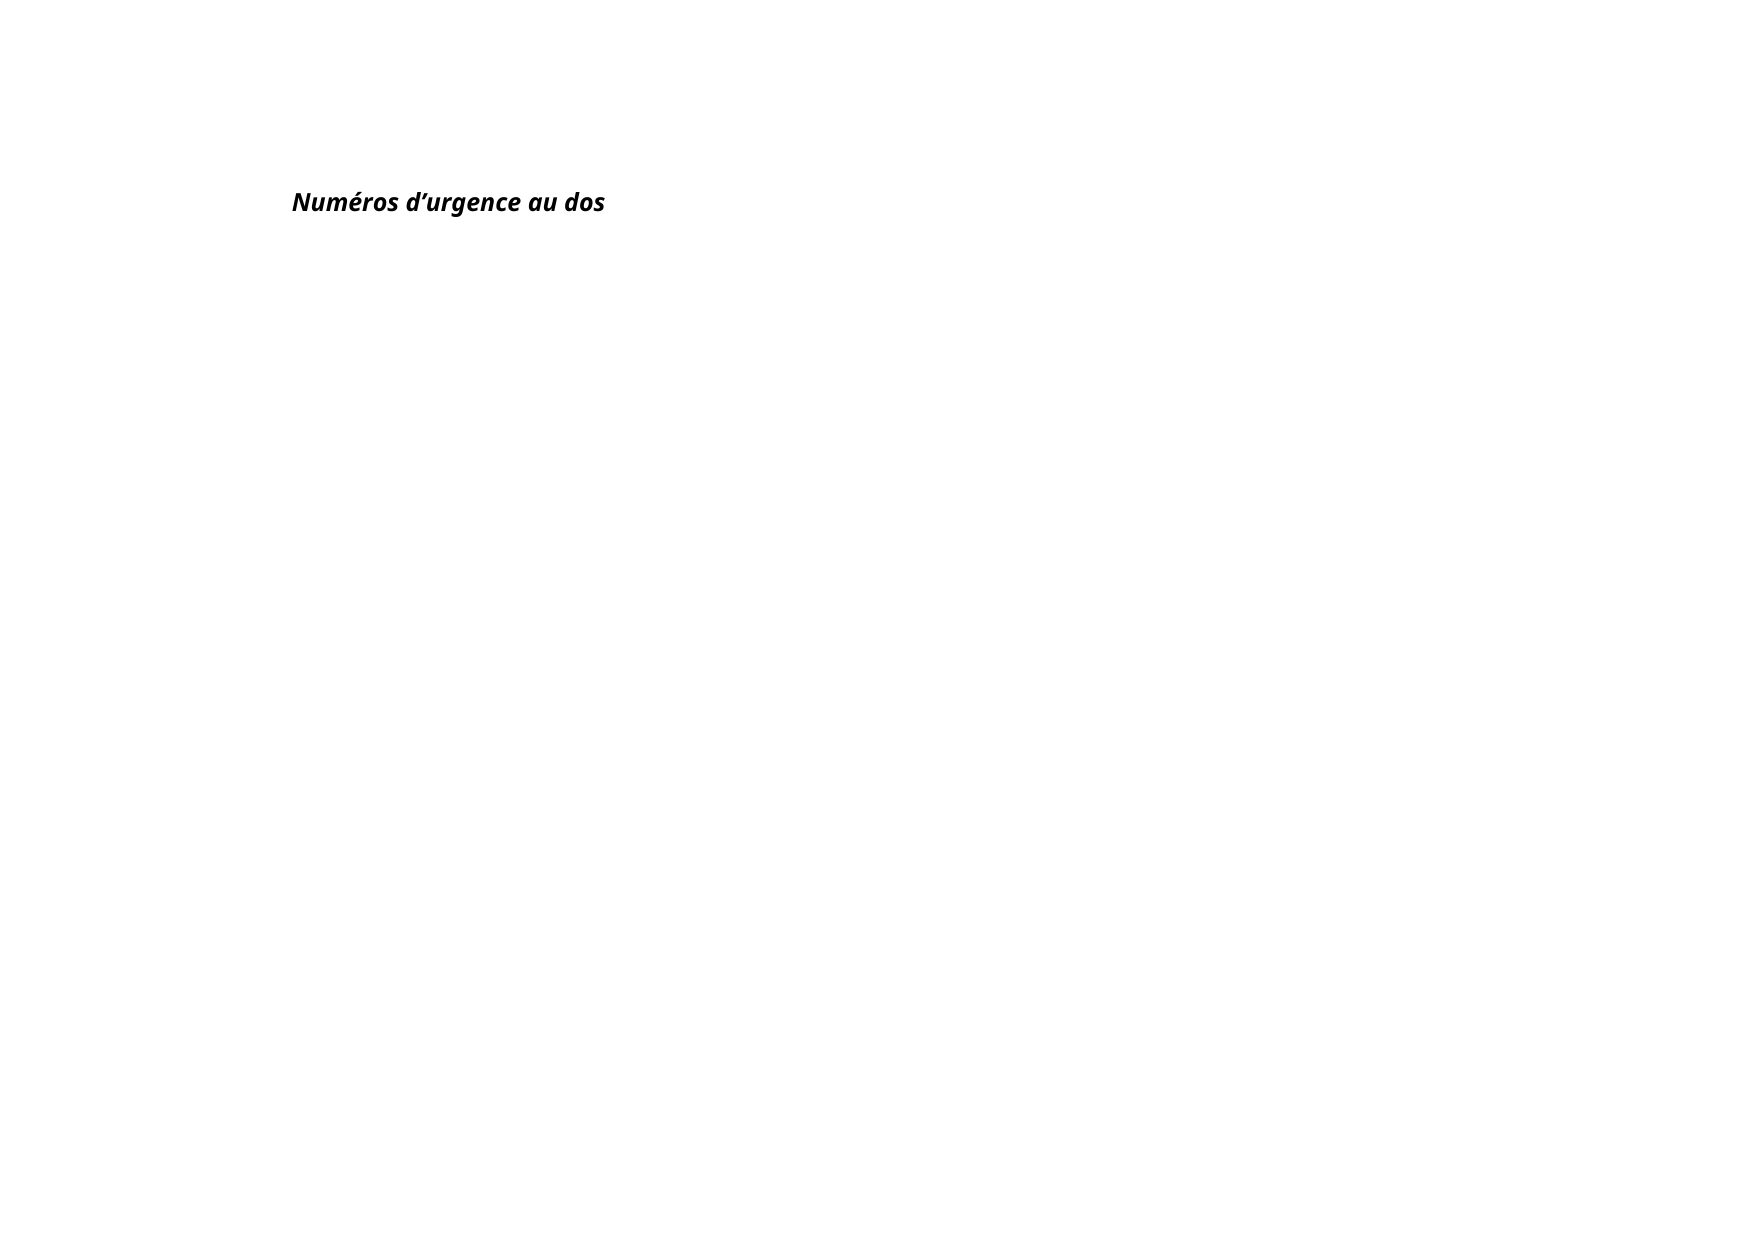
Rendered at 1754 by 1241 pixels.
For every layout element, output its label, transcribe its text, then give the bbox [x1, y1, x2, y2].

text Numéros d’urgence au dos [65, 185, 835, 219]
